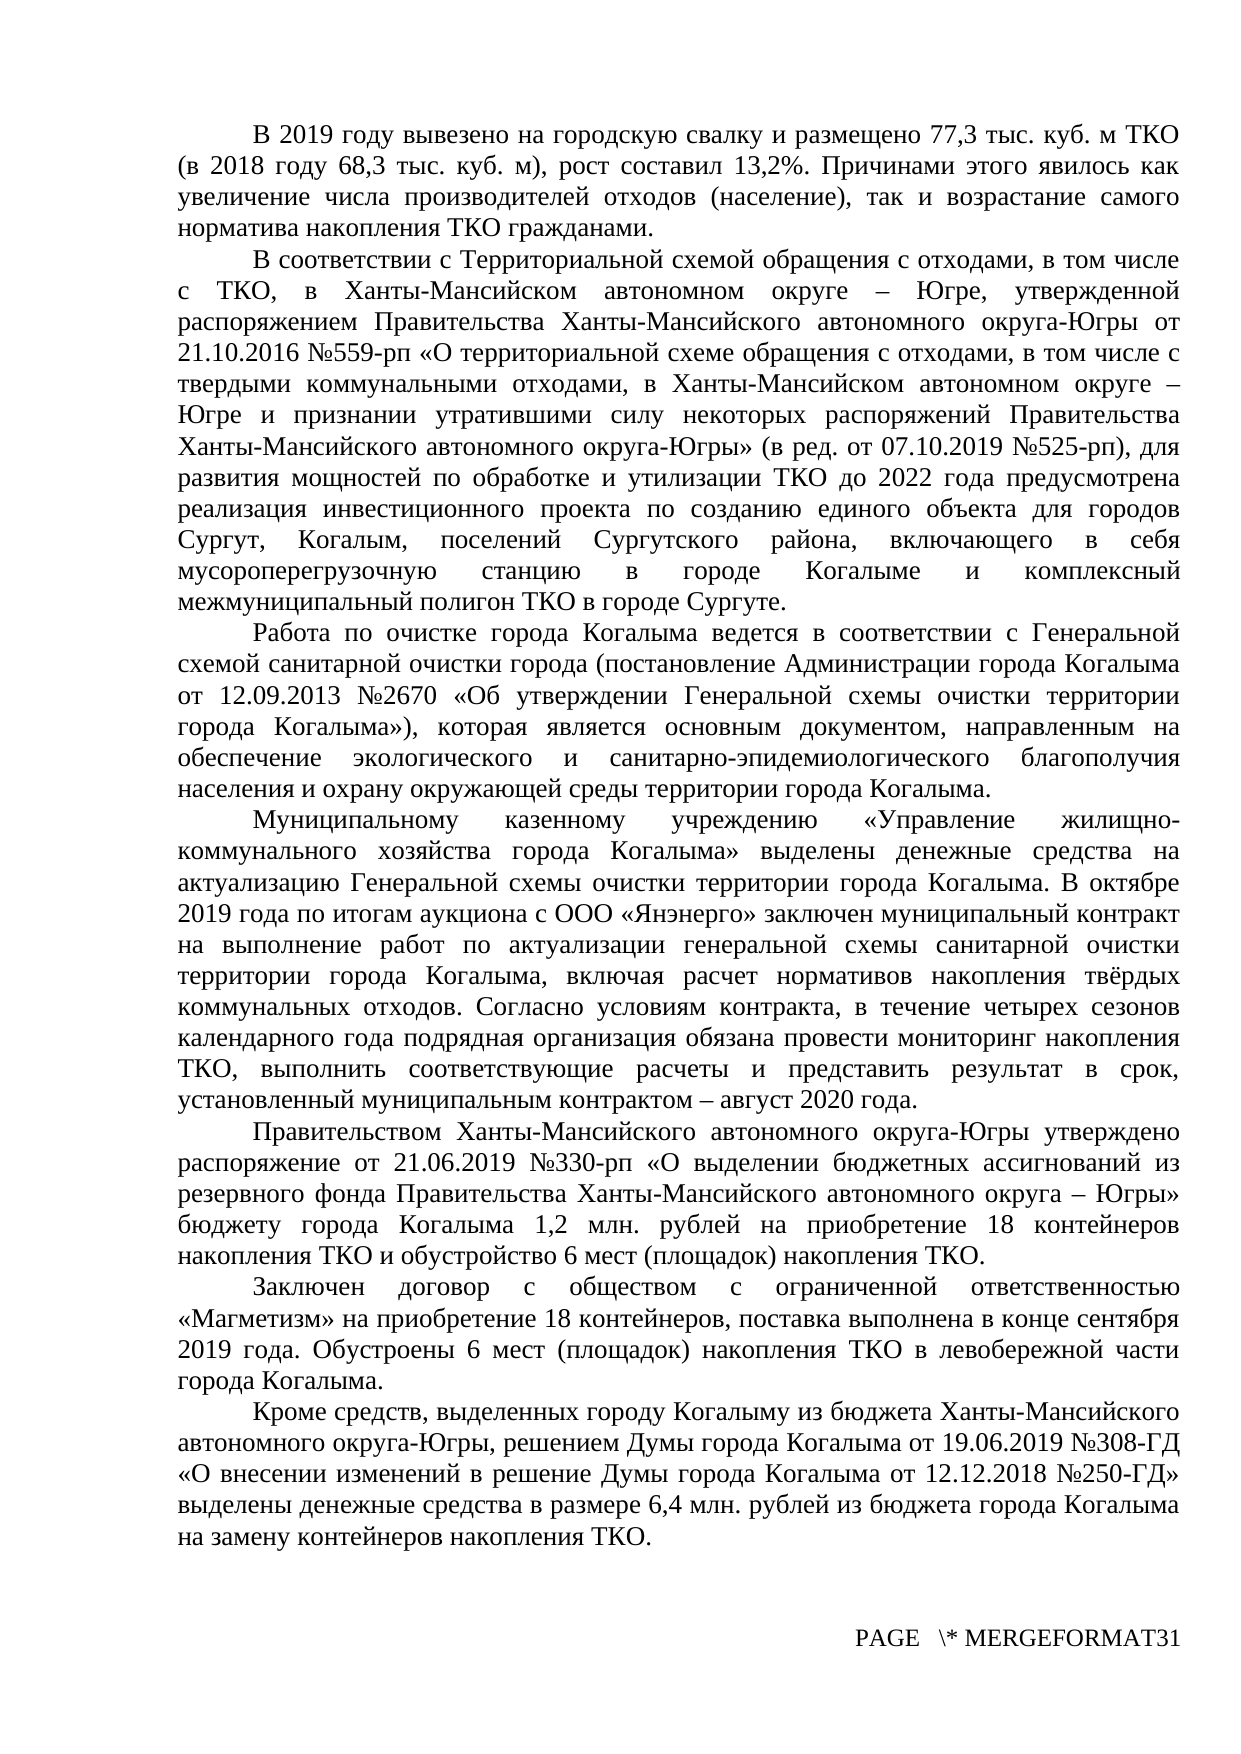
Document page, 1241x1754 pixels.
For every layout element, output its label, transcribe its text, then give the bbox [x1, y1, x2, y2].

text Кроме средств, выделенных городу Когалыму из бюджета Ханты-Мансийского автономного округа-Югры, решением Думы города Когалыма от 19.06.2019 №308-ГД «О внесении изменений в решение Думы города Когалыма от 12.12.2018 №250-ГД» выделены денежные средства в размере 6,4 млн. рублей из бюджета города Когалыма на замену контейнеров накопления ТКО. [177, 1395, 1181, 1551]
text Заключен договор с обществом с ограниченной ответственностью «Магметизм» на приобретение 18 контейнеров, поставка выполнена в конце сентября 2019 года. Обустроены 6 мест (площадок) накопления ТКО в левобережной части города Когалыма. [177, 1271, 1181, 1395]
text Работа по очистке города Когалыма ведется в соответствии с Генеральной схемой санитарной очистки города (постановление Администрации города Когалыма от 12.09.2013 №2670 «Об утверждении Генеральной схемы очистки территории города Когалыма»), которая является основным документом, направленным на обеспечение экологического и санитарно-эпидемиологического благополучия населения и охрану окружающей среды территории города Когалыма. [177, 616, 1181, 803]
text Правительством Ханты-Мансийского автономного округа-Югры утверждено распоряжение от 21.06.2019 №330-рп «О выделении бюджетных ассигнований из резервного фонда Правительства Ханты-Мансийского автономного округа – Югры» бюджету города Когалыма 1,2 млн. рублей на приобретение 18 контейнеров накопления ТКО и обустройство 6 мест (площадок) накопления ТКО. [177, 1115, 1181, 1271]
text В соответствии с Территориальной схемой обращения с отходами, в том числе с ТКО, в Ханты-Мансийском автономном округе – Югре, утвержденной распоряжением Правительства Ханты-Мансийского автономного округа-Югры от 21.10.2016 №559-рп «О территориальной схеме обращения с отходами, в том числе с твердыми коммунальными отходами, в Ханты-Мансийском автономном округе – Югре и признании утратившими силу некоторых распоряжений Правительства Ханты-Мансийского автономного округа-Югры» (в ред. от 07.10.2019 №525-рп), для развития мощностей по обработке и утилизации ТКО до 2022 года предусмотрена реализация инвестиционного проекта по созданию единого объекта для городов Сургут, Когалым, поселений Сургутского района, включающего в себя мусороперегрузочную станцию в городе Когалыме и комплексный межмуниципальный полигон ТКО в городе Сургуте. [177, 243, 1181, 616]
text В 2019 году вывезено на городскую свалку и размещено 77,3 тыс. куб. м ТКО (в 2018 году 68,3 тыс. куб. м), рост составил 13,2%. Причинами этого явилось как увеличение числа производителей отходов (население), так и возрастание самого норматива накопления ТКО гражданами. [177, 118, 1181, 243]
text Муниципальному казенному учреждению «Управление жилищно-коммунального хозяйства города Когалыма» выделены денежные средства на актуализацию Генеральной схемы очистки территории города Когалыма. В октябре 2019 года по итогам аукциона с ООО «Янэнерго» заключен муниципальный контракт на выполнение работ по актуализации генеральной схемы санитарной очистки территории города Когалыма, включая расчет нормативов накопления твёрдых коммунальных отходов. Согласно условиям контракта, в течение четырех сезонов календарного года подрядная организация обязана провести мониторинг накопления ТКО, выполнить соответствующие расчеты и представить результат в срок, установленный муниципальным контрактом – август 2020 года. [177, 803, 1181, 1115]
